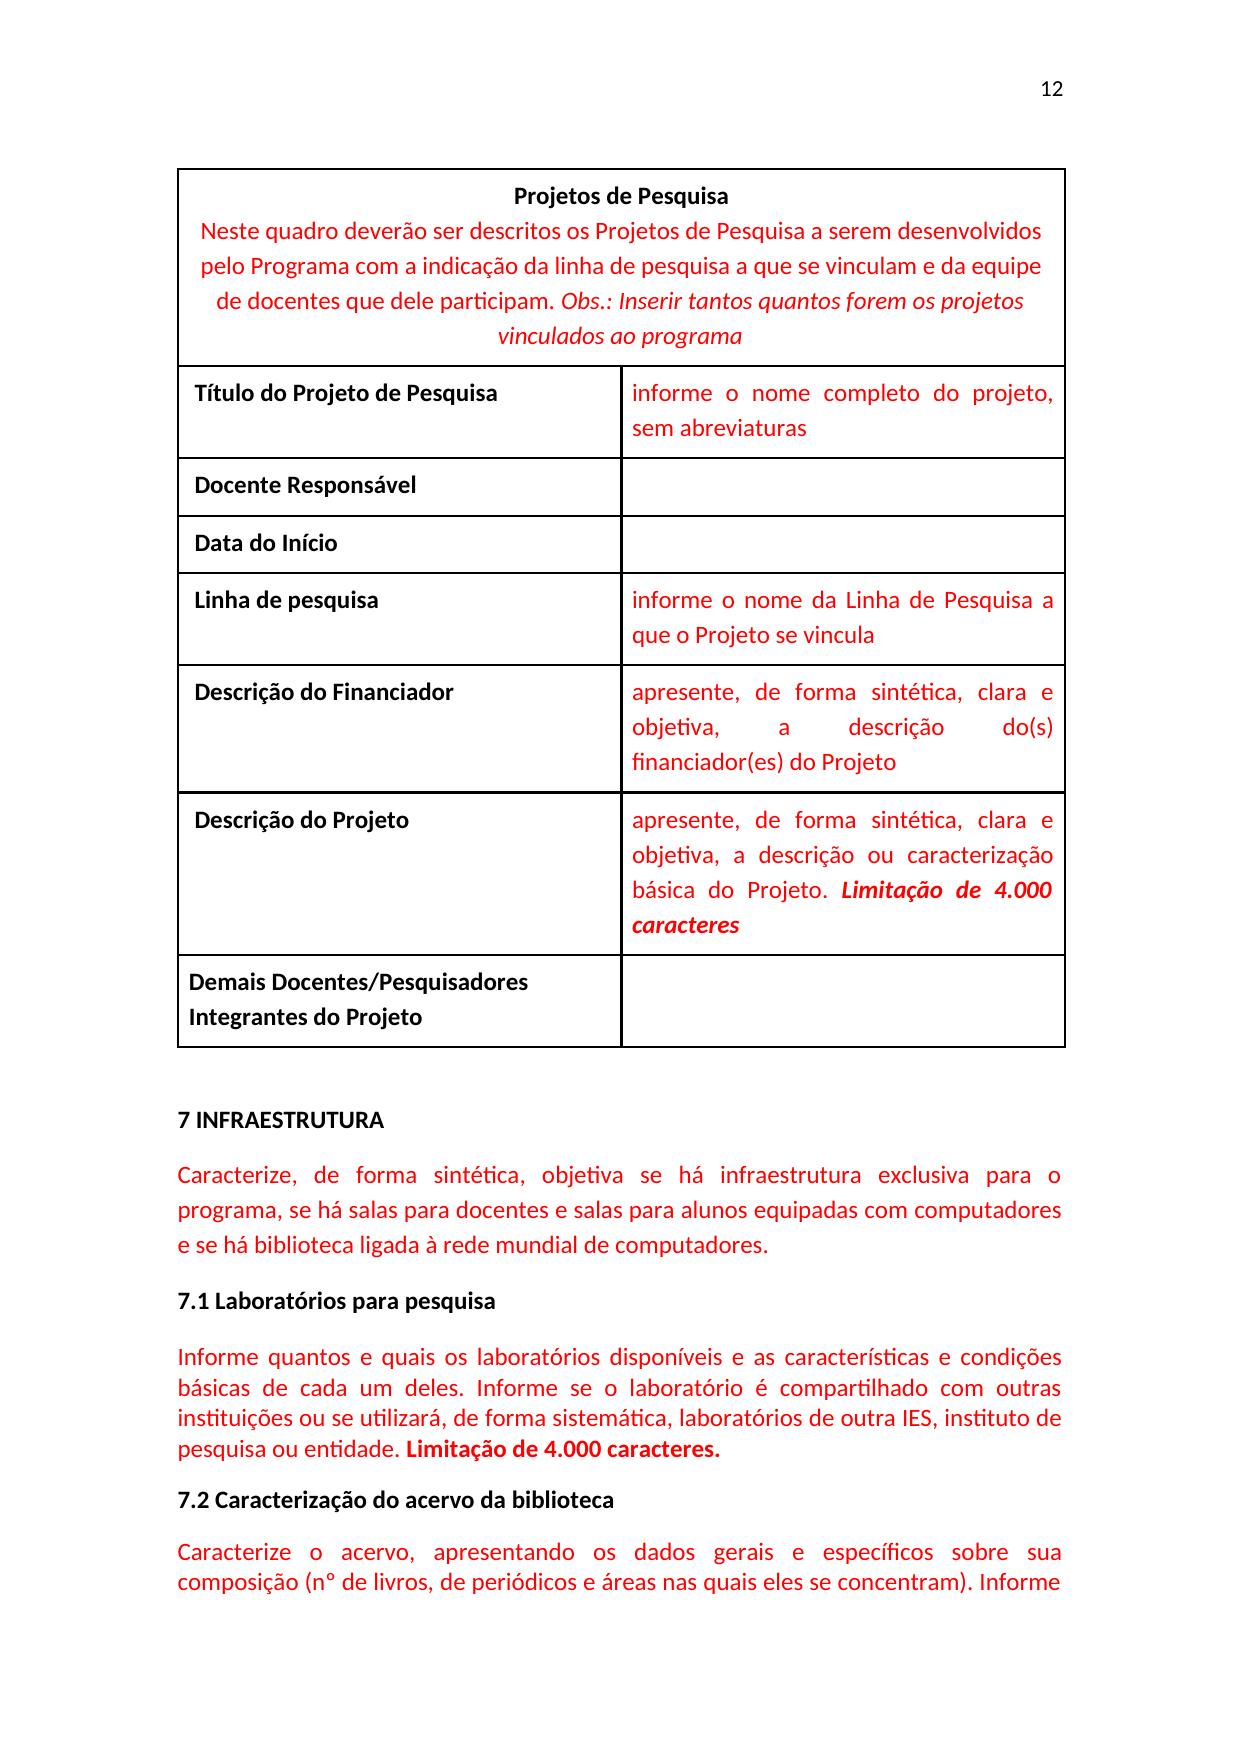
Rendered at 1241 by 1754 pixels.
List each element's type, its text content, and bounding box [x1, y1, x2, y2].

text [177, 1536, 1063, 1597]
table_cell Demais Docentes/Pesquisadores Integrantes do Projeto [179, 956, 620, 1046]
table_cell [623, 459, 1064, 514]
table_cell [623, 517, 1064, 572]
table_cell apresente, de forma sintética, clara e objetiva, a descrição ou caracterização básica do Projeto. Limitação de 4.000 caracteres [623, 794, 1064, 954]
table_cell [623, 956, 1064, 1046]
text 7 INFRAESTRUTURA [177, 1104, 1063, 1134]
table_cell Data do Início [179, 517, 620, 572]
table_header Projetos de Pesquisa Neste quadro deverão ser descritos os Projetos de Pesquisa a serem desenvolvidos pelo Programa com a indicação da linha de pesquisa a que se vinculam e da equipe de docentes que dele participam. Obs.: Inserir tantos quantos forem os projetos vinculados ao programa [179, 170, 1064, 365]
text 7.2 Caracterização do acervo da biblioteca [177, 1484, 1063, 1515]
text Informe quantos e quais os laboratórios disponíveis e as características e condições básicas de cada um deles. Informe se o laboratório é compartilhado com outras instituições ou se utilizará, de forma sistemática, laboratórios de outra IES, instituto de pesquisa ou entidade. Limitação de 4.000 caracteres. [177, 1341, 1063, 1463]
table_cell Descrição do Projeto [179, 794, 620, 954]
table_cell informe o nome completo do projeto, sem abreviaturas [623, 367, 1064, 457]
table_cell apresente, de forma sintética, clara e objetiva, a descrição do(s) financiador(es) do Projeto [623, 666, 1064, 791]
text Caracterize, de forma sintética, objetiva se há infraestrutura exclusiva para o programa, se há salas para docentes e salas para alunos equipadas com computadores e se há biblioteca ligada à rede mundial de computadores. [177, 1160, 1063, 1260]
table_cell informe o nome da Linha de Pesquisa a que o Projeto se vincula [623, 574, 1064, 664]
table_cell Título do Projeto de Pesquisa [179, 367, 620, 457]
table_cell Linha de pesquisa [179, 574, 620, 664]
table_cell Docente Responsável [179, 459, 620, 514]
text 7.1 Laboratórios para pesquisa [177, 1286, 1063, 1316]
table_cell Descrição do Financiador [179, 666, 620, 791]
